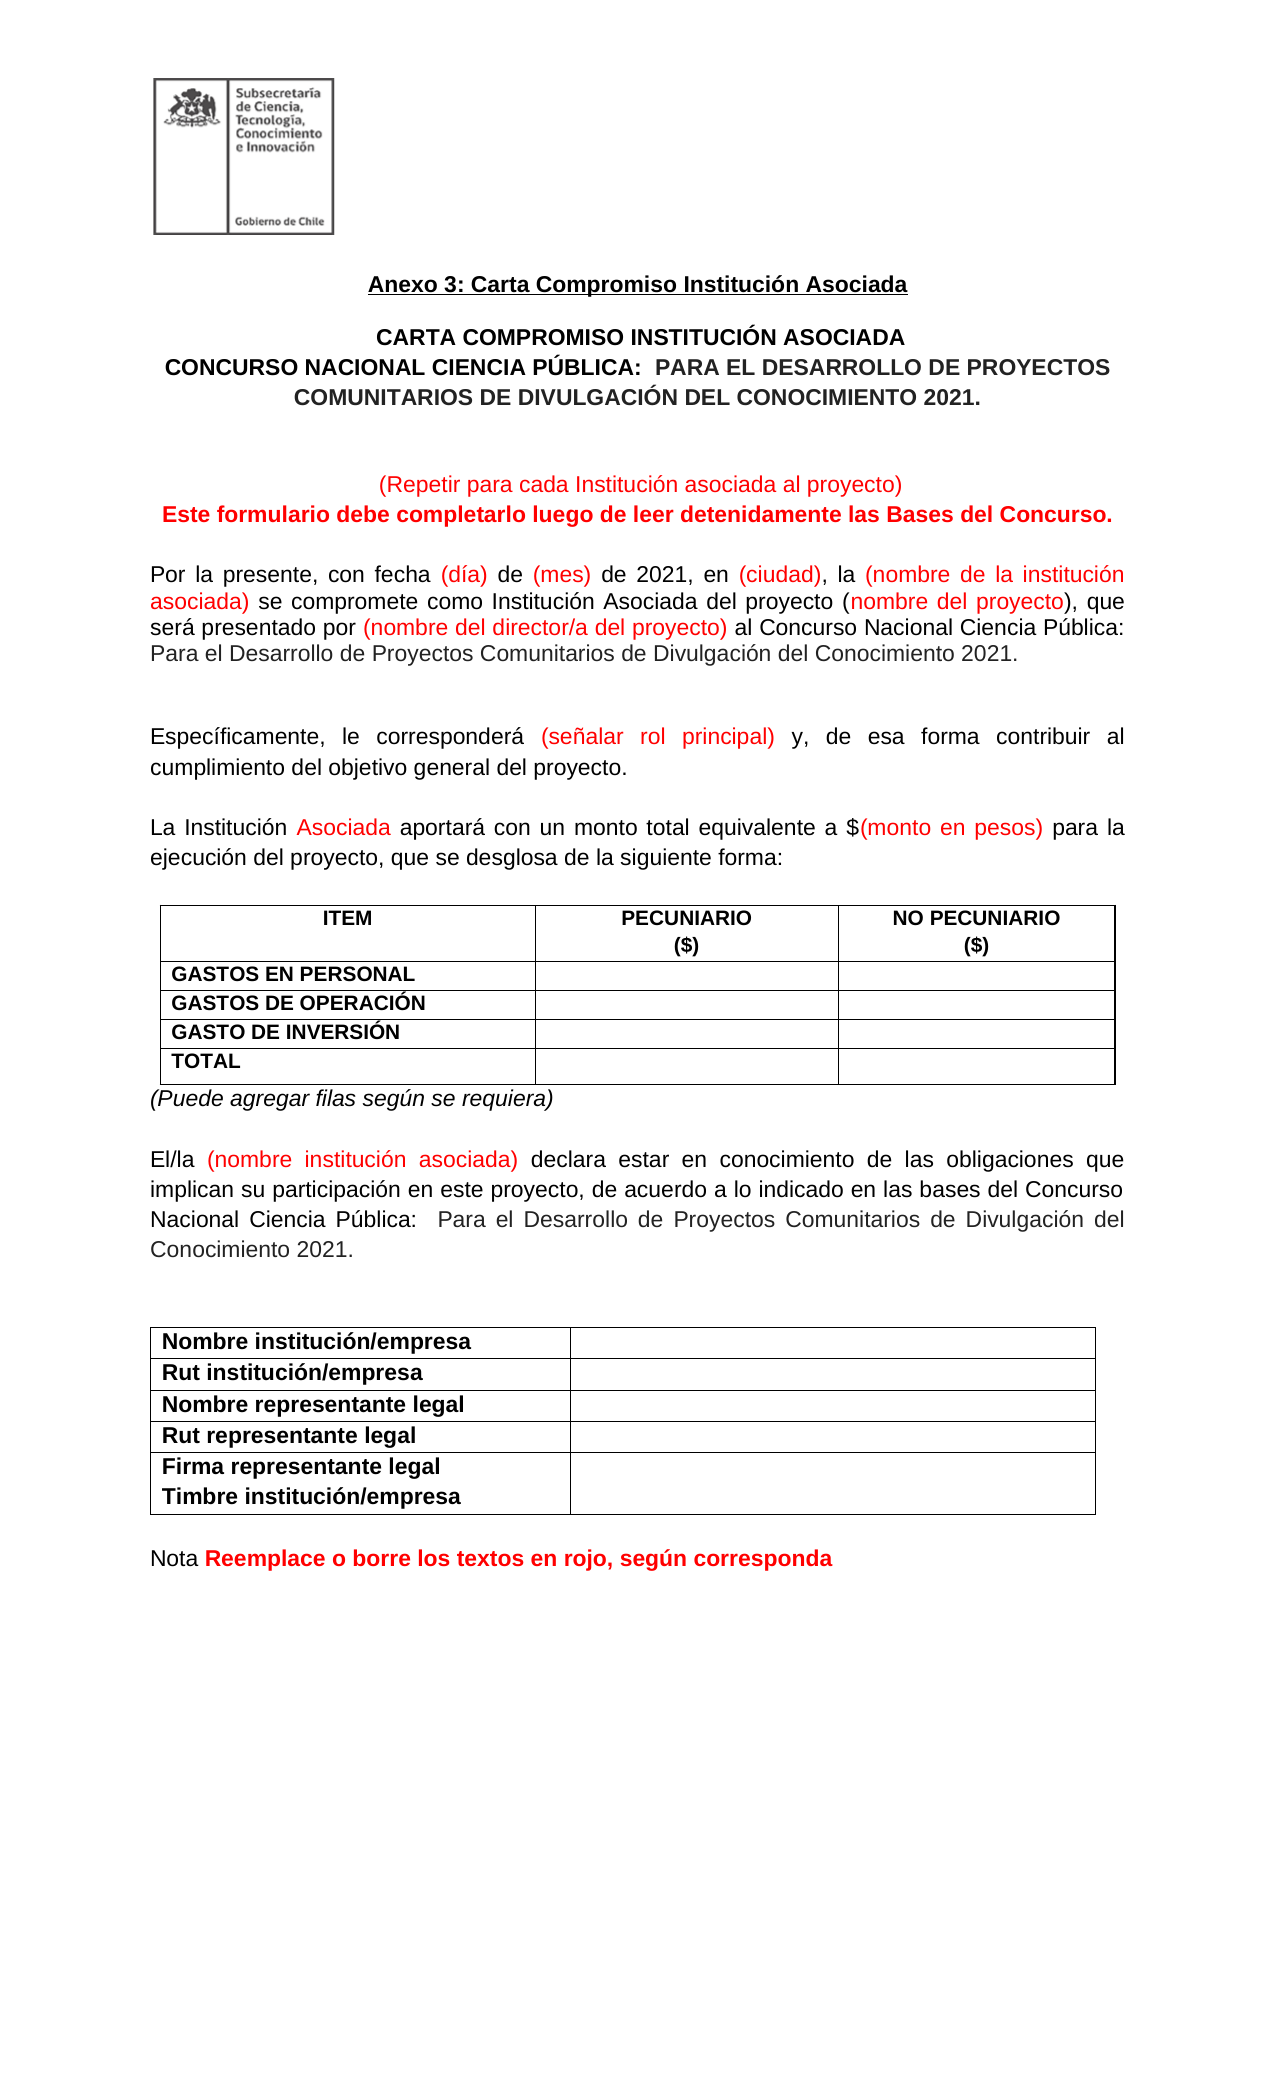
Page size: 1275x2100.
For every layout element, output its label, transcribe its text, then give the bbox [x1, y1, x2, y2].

table_cell [839, 1020, 1114, 1047]
text Este formulario debe completarlo luego de leer detenidamente las Bases del Concurso. [150, 501, 1125, 527]
table_cell [536, 1049, 838, 1084]
text Por la presente, con fecha (día) de (mes) de 2021, en (ciudad), la (nombre de la institución asociada) se compromete como Institución Asociada del proyecto (nombre del proyecto), que será presentado por (nombre del director/a del proyecto) al Concurso Nacional Ciencia Pública: Para el Desarrollo de Proyectos Comunitarios de Divulgación del Conocimiento 2021. [150, 561, 1125, 667]
table_cell [536, 962, 838, 990]
text Nota Reemplace o borre los textos en rojo, según corresponda [150, 1545, 1125, 1571]
text CARTA COMPROMISO INSTITUCIÓN ASOCIADA [150, 323, 1125, 350]
table_header PECUNIARIO ($) [536, 906, 838, 961]
text (Puede agregar filas según se requiera) [150, 1085, 1125, 1112]
text CONCURSO NACIONAL CIENCIA PÚBLICA: PARA EL DESARROLLO DE PROYECTOS COMUNITARIOS DE DIVULGACIÓN DEL CONOCIMIENTO 2021. [150, 354, 1125, 410]
table_cell Firma representante legal Timbre institución/empresa [151, 1453, 570, 1513]
table_cell [571, 1453, 1095, 1513]
table_cell [536, 991, 838, 1019]
table_cell Rut institución/empresa [151, 1359, 570, 1389]
table_cell GASTO DE INVERSIÓN [161, 1020, 535, 1047]
table_header [571, 1328, 1095, 1358]
table_header ITEM [161, 906, 535, 961]
table_cell Rut representante legal [151, 1422, 570, 1452]
text Anexo 3: Carta Compromiso Institución Asociada [150, 271, 1125, 297]
table_header NO PECUNIARIO ($) [839, 906, 1114, 961]
table_cell [839, 1049, 1114, 1084]
table_cell [571, 1422, 1095, 1452]
table_cell [839, 991, 1114, 1019]
text Específicamente, le corresponderá (señalar rol principal) y, de esa forma contribuir al cumplimiento del objetivo general del proyecto. [150, 723, 1125, 780]
table_cell Nombre representante legal [151, 1391, 570, 1421]
table_cell GASTOS EN PERSONAL [161, 962, 535, 990]
text (Repetir para cada Institución asociada al proyecto) [150, 471, 1125, 497]
table_cell TOTAL [161, 1049, 535, 1084]
table_cell [536, 1020, 838, 1047]
text La Institución Asociada aportará con un monto total equivalente a $(monto en pesos) para la ejecución del proyecto, que se desglosa de la siguiente forma: [150, 814, 1125, 871]
table_cell [571, 1359, 1095, 1389]
text El/la (nombre institución asociada) declara estar en conocimiento de las obligaciones que implican su participación en este proyecto, de acuerdo a lo indicado en las bases del Concurso Nacional Ciencia Pública: Para el Desarrollo de Proyectos Comunitarios de Divulgación del Conocimiento 2021. [150, 1146, 1125, 1263]
picture [150, 75, 1129, 236]
table_cell [571, 1391, 1095, 1421]
table_cell [839, 962, 1114, 990]
table_cell GASTOS DE OPERACIÓN [161, 991, 535, 1019]
table_header Nombre institución/empresa [151, 1328, 570, 1358]
